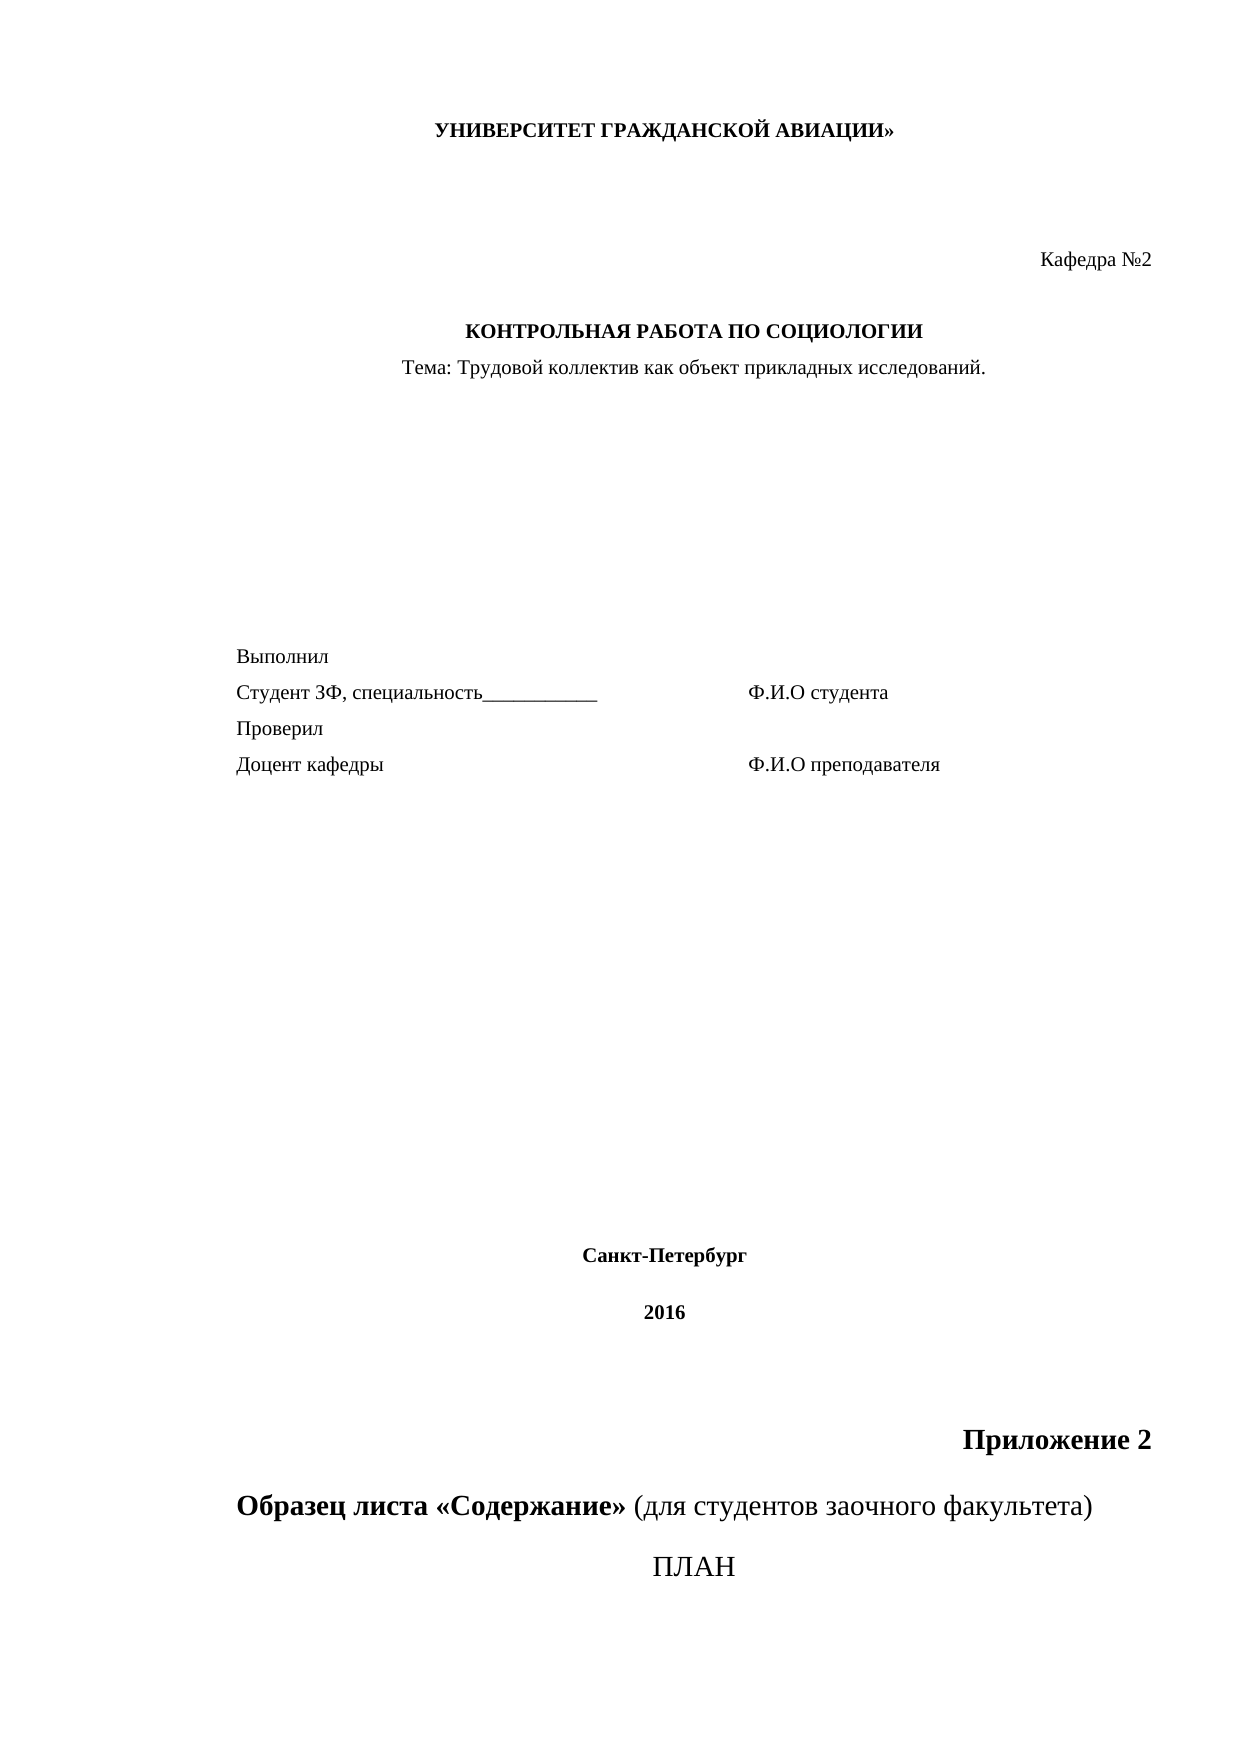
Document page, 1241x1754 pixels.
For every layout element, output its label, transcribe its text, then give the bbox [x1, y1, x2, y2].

text Приложение 2 [177, 1422, 1152, 1456]
text КОНТРОЛЬНАЯ РАБОТА ПО СОЦИОЛОГИИ [177, 319, 1152, 343]
text Образец листа «Содержание» (для студентов заочного факультета) [177, 1488, 1152, 1521]
text Тема: Трудовой коллектив как объект прикладных исследований. [177, 355, 1152, 379]
text ПЛАН [177, 1549, 1152, 1583]
text Доцент кафедры Ф.И.О преподавателя [177, 752, 1152, 776]
text Проверил [177, 716, 1152, 740]
text Кафедра №2 [177, 247, 1152, 271]
text Санкт-Петербург [177, 1243, 1152, 1267]
text 2016 [177, 1299, 1152, 1324]
text УНИВЕРСИТЕТ ГРАЖДАНСКОЙ АВИАЦИИ» [177, 118, 1152, 142]
text Выполнил [177, 643, 1152, 668]
text Студент ЗФ, специальность___________ Ф.И.О студента [177, 679, 1152, 704]
